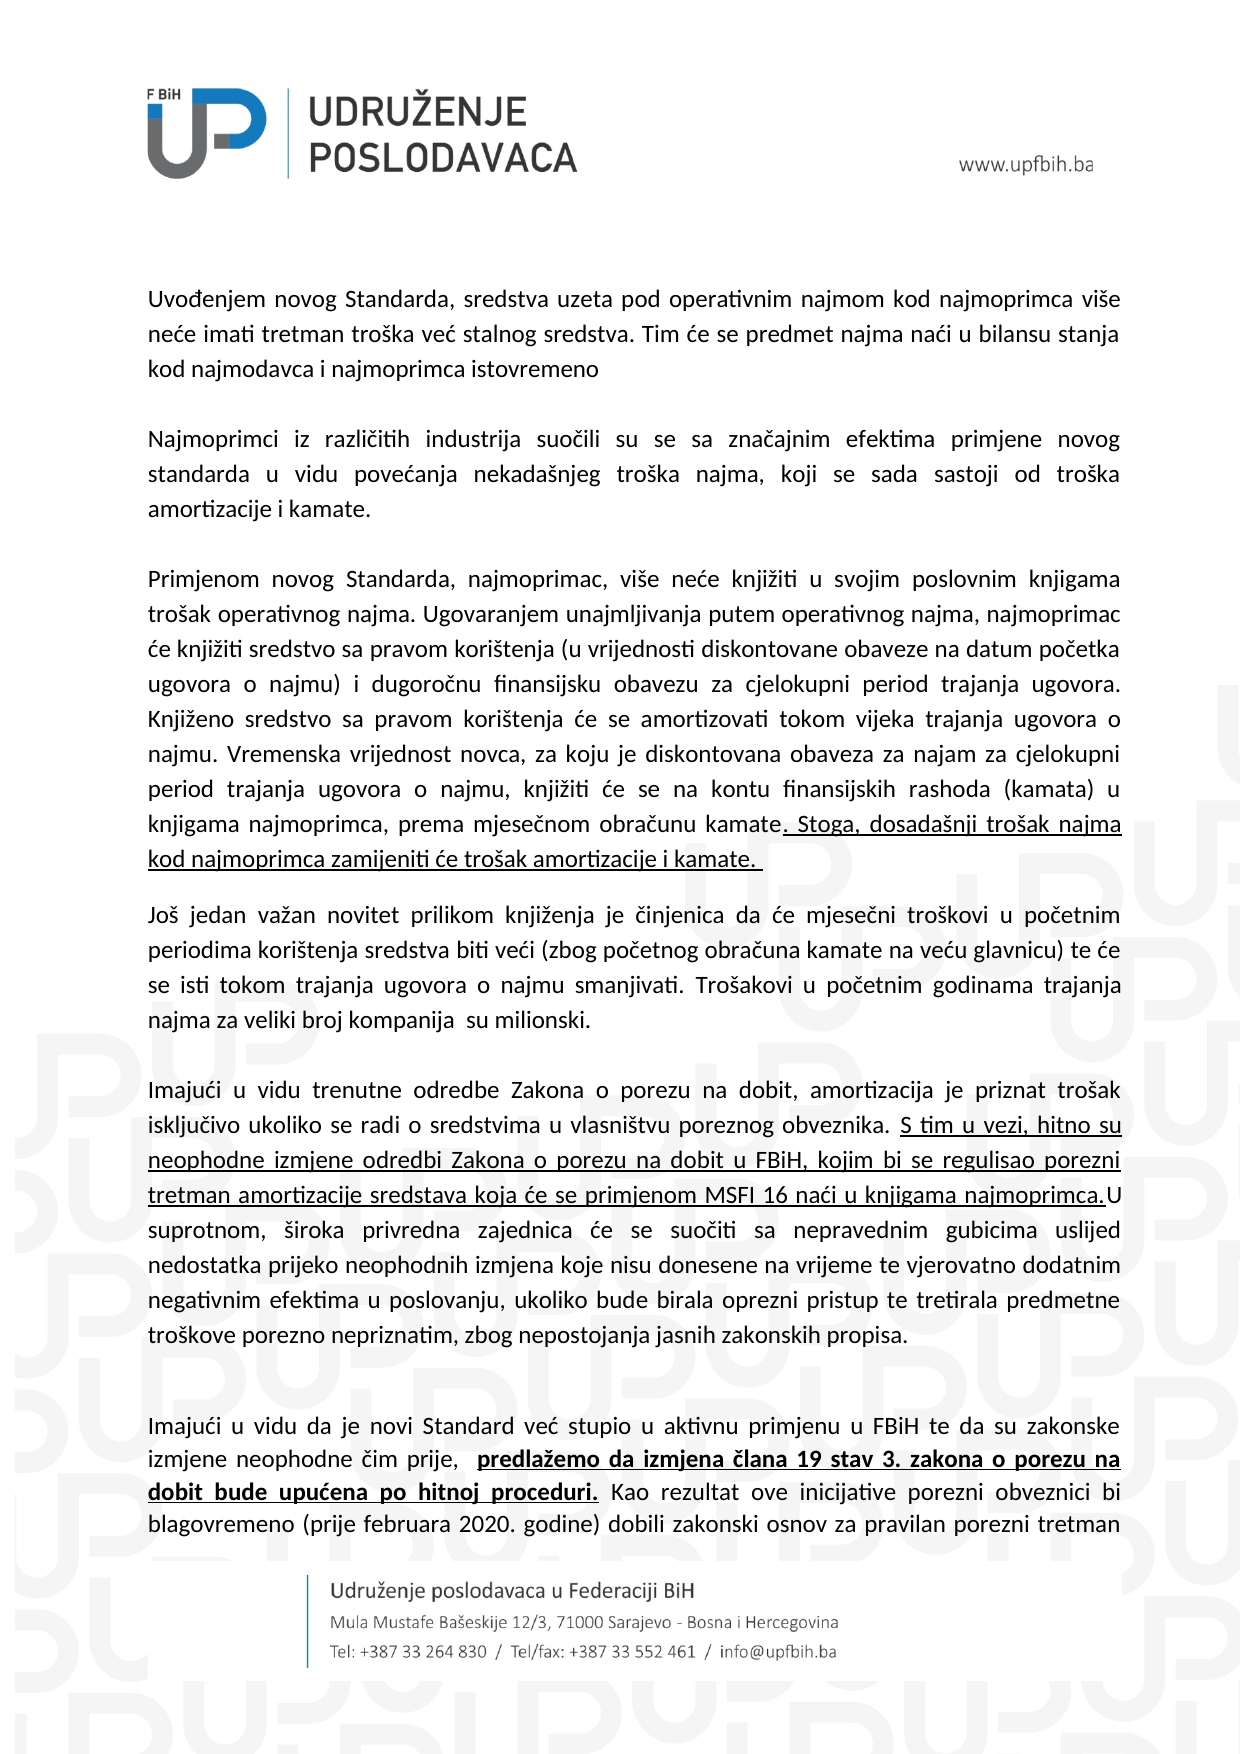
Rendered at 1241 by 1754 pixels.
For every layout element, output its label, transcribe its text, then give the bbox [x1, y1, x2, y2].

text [148, 1410, 1122, 1539]
picture [14, 27, 1241, 1754]
text Još jedan važan novitet prilikom knjiženja je činjenica da će mjesečni troškovi u početnim periodima korištenja sredstva biti veći (zbog početnog obračuna kamate na veću glavnicu) te će se isti tokom trajanja ugovora o najmu smanjivati. Trošakovi u početnim godinama trajanja najma za veliki broj kompanija su milionski. [148, 899, 1122, 1034]
text Imajući u vidu trenutne odredbe Zakona o porezu na dobit, amortizacija je priznat trošak isključivo ukoliko se radi o sredstvima u vlasništvu poreznog obveznika. S tim u vezi, hitno su neophodne izmjene odredbi Zakona o porezu na dobit u FBiH, kojim bi se regulisao porezni tretman amortizacije sredstava koja će se primjenom MSFI 16 naći u knjigama najmoprimca.U suprotnom, široka privredna zajednica će se suočiti sa nepravednim gubicima uslijed nedostatka prijeko neophodnih izmjena koje nisu donesene na vrijeme te vjerovatno dodatnim negativnim efektima u poslovanju, ukoliko bude birala oprezni pristup te tretirala predmetne troškove porezno nepriznatim, zbog nepostojanja jasnih zakonskih propisa. [148, 1074, 1122, 1349]
text Uvođenjem novog Standarda, sredstva uzeta pod operativnim najmom kod najmoprimca više neće imati tretman troška već stalnog sredstva. Tim će se predmet najma naći u bilansu stanja kod najmodavca i najmoprimca istovremeno [148, 283, 1122, 384]
text Najmoprimci iz različitih industrija suočili su se sa značajnim efektima primjene novog standarda u vidu povećanja nekadašnjeg troška najma, koji se sada sastoji od troška amortizacije i kamate. [148, 423, 1122, 524]
text Primjenom novog Standarda, najmoprimac, više neće knjižiti u svojim poslovnim knjigama trošak operativnog najma. Ugovaranjem unajmljivanja putem operativnog najma, najmoprimac će knjižiti sredstvo sa pravom korištenja (u vrijednosti diskontovane obaveze na datum početka ugovora o najmu) i dugoročnu finansijsku obavezu za cjelokupni period trajanja ugovora. Knjiženo sredstvo sa pravom korištenja će se amortizovati tokom vijeka trajanja ugovora o najmu. Vremenska vrijednost novca, za koju je diskontovana obaveza za najam za cjelokupni period trajanja ugovora o najmu, knjižiti će se na kontu finansijskih rashoda (kamata) u knjigama najmoprimca, prema mjesečnom obračunu kamate. Stoga, dosadašnji trošak najma kod najmoprimca zamijeniti će trošak amortizacije i kamate. [148, 563, 1122, 874]
